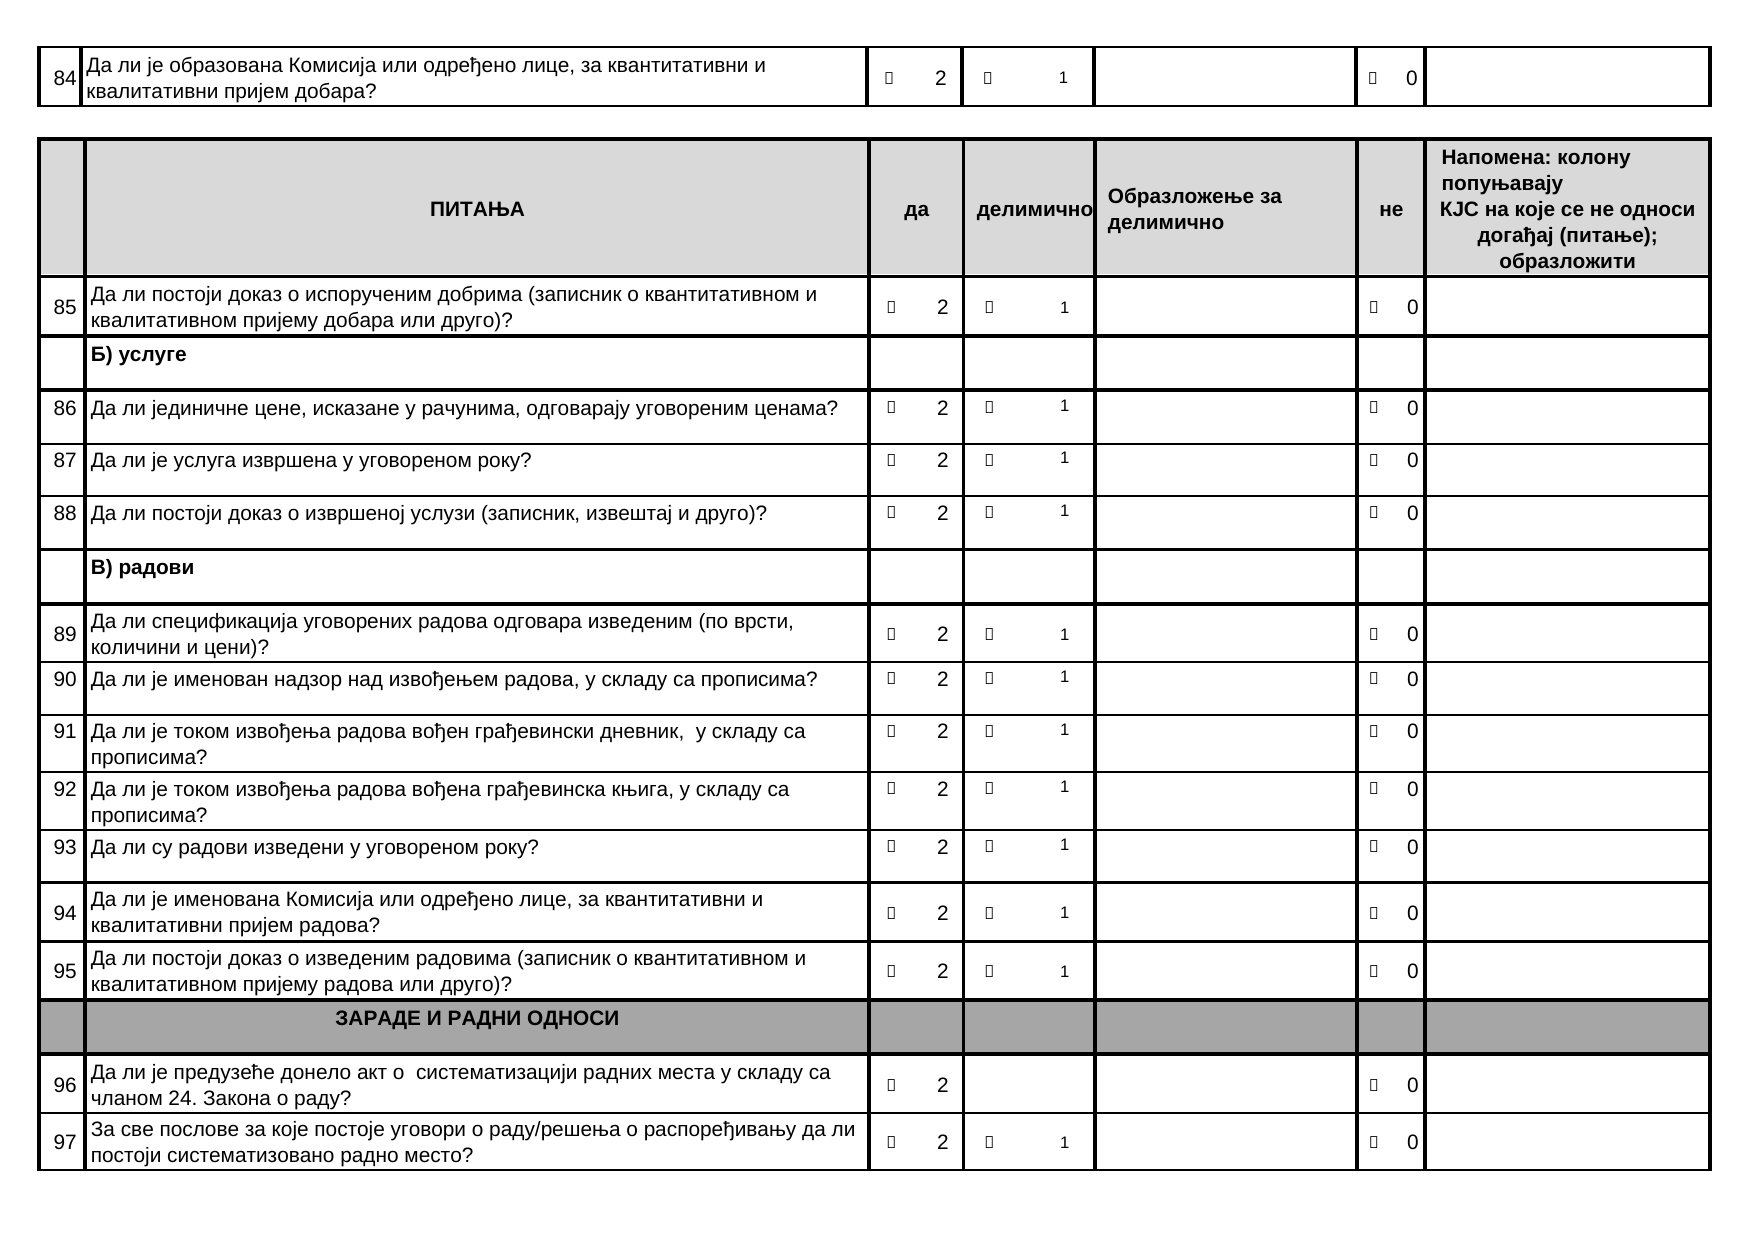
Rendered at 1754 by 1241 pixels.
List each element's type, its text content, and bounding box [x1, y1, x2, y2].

table_cell 0 [1399, 48, 1423, 105]
table_cell 1 [1058, 445, 1093, 495]
table_cell 84 [41, 48, 79, 105]
table_cell 2 [935, 831, 962, 881]
table_cell  [871, 606, 935, 661]
table_cell [1427, 445, 1708, 495]
table_cell [1097, 716, 1355, 771]
table_cell 2 [928, 48, 960, 105]
table_cell [1427, 497, 1708, 547]
table_cell 93 [41, 831, 83, 881]
table_cell 97 [41, 1114, 83, 1169]
table_cell  [1359, 1114, 1405, 1169]
table_cell 0 [1405, 606, 1423, 661]
table_cell [935, 338, 962, 388]
table_cell  [965, 1114, 1058, 1169]
table_cell  [1359, 278, 1405, 334]
table_cell  [965, 497, 1058, 547]
table_cell [1097, 392, 1355, 442]
table_cell [1427, 1002, 1708, 1052]
table_cell [1427, 943, 1708, 998]
table_cell Да ли је током извођења радова вођен грађевински дневник, у складу са прописима? [87, 716, 867, 771]
table_cell 1 [1058, 663, 1093, 714]
table_cell  [871, 1114, 935, 1169]
table_cell 2 [935, 884, 962, 940]
table_cell 2 [935, 606, 962, 661]
table_cell [1097, 831, 1355, 881]
table_cell  [871, 445, 935, 495]
table_cell  [965, 943, 1058, 998]
table_cell  [965, 884, 1058, 940]
table_cell 0 [1405, 716, 1423, 771]
table_cell 96 [41, 1056, 83, 1112]
table_cell [1359, 338, 1405, 388]
table_cell  [964, 48, 1057, 105]
table_cell 90 [41, 663, 83, 714]
table_cell  [871, 716, 935, 771]
table_cell  [965, 831, 1058, 881]
table_cell 0 [1405, 445, 1423, 495]
table_cell 1 [1058, 884, 1093, 940]
table_cell [935, 1002, 962, 1052]
table_cell Б) услуге [87, 338, 867, 388]
table_cell 1 [1058, 943, 1093, 998]
table_cell [935, 551, 962, 602]
table_cell 89 [41, 606, 83, 661]
table_cell  [869, 48, 928, 105]
table_cell  [871, 1056, 935, 1112]
table_cell  [1359, 884, 1405, 940]
table_cell 1 [1057, 48, 1092, 105]
table_cell 1 [1058, 392, 1093, 442]
table_header делимично [965, 141, 1093, 274]
table_cell [41, 338, 83, 388]
table_cell Да ли је услуга извршена у уговореном року? [87, 445, 867, 495]
table_cell  [871, 943, 935, 998]
table_cell 0 [1405, 943, 1423, 998]
table_cell [41, 551, 83, 602]
table_cell [1097, 1114, 1355, 1169]
table_cell 94 [41, 884, 83, 940]
table_cell 2 [935, 497, 962, 547]
table_cell  [965, 716, 1058, 771]
table_cell 2 [935, 716, 962, 771]
table_cell  [965, 278, 1058, 334]
table_cell [1405, 338, 1423, 388]
table_cell Да ли је образована Комисија или одређено лице, за квантитативни и квалитативни пријем добара? [83, 48, 865, 105]
table_cell  [1359, 943, 1405, 998]
table_cell  [871, 884, 935, 940]
table_cell Да ли је предузеће донело акт о систематизацији радних места у складу са чланом 24. Закона о раду? [87, 1056, 867, 1112]
table_header ПИТАЊА [87, 141, 867, 274]
table_cell [1405, 1002, 1423, 1052]
table_cell 2 [935, 278, 962, 334]
table_cell [1427, 551, 1708, 602]
table_cell [1097, 943, 1355, 998]
table_cell 0 [1405, 831, 1423, 881]
table_cell [965, 551, 1058, 602]
table_cell 2 [935, 1056, 962, 1112]
table_cell  [1359, 1056, 1405, 1112]
table_cell  [965, 445, 1058, 495]
table_cell 0 [1405, 663, 1423, 714]
table_cell [965, 1056, 1058, 1112]
table_cell [1097, 497, 1355, 547]
table_cell Да ли је именован надзор над извођењем радова, у складу са прописима? [87, 663, 867, 714]
table_cell 92 [41, 773, 83, 829]
table_header Напомена: колону попуњавају КЈС на које се не односи догађај (питање); образложити [1427, 141, 1708, 274]
table_cell [1058, 1056, 1093, 1112]
table_cell  [1359, 606, 1405, 661]
table_cell  [871, 773, 935, 829]
table_cell Да ли су радови изведени у уговореном року? [87, 831, 867, 881]
table_cell [1427, 884, 1708, 940]
table_cell [1427, 48, 1708, 105]
table_cell За све послове за које постоје уговори о раду/решења о распоређивању да ли постоји систематизовано радно место? [87, 1114, 867, 1169]
table_cell [1405, 551, 1423, 602]
table_cell [1097, 606, 1355, 661]
table_cell 1 [1058, 278, 1093, 334]
table_cell  [1359, 392, 1405, 442]
table_cell [965, 1002, 1058, 1052]
table_cell [1097, 278, 1355, 334]
table_cell [1097, 445, 1355, 495]
table_cell  [1359, 716, 1405, 771]
table_cell [871, 338, 935, 388]
table_cell Да ли постоји доказ о извршеној услузи (записник, извештај и друго)? [87, 497, 867, 547]
table_cell [1359, 551, 1405, 602]
table_cell [1427, 831, 1708, 881]
table_cell 87 [41, 445, 83, 495]
table_cell  [871, 663, 935, 714]
table_cell [1427, 606, 1708, 661]
table_cell [1058, 551, 1093, 602]
table_header да [871, 141, 962, 274]
table_cell [1427, 1056, 1708, 1112]
table_cell 0 [1405, 773, 1423, 829]
table_cell [1427, 338, 1708, 388]
table_cell 2 [935, 445, 962, 495]
table_cell  [1359, 445, 1405, 495]
table_cell [1097, 663, 1355, 714]
table_cell В) радови [87, 551, 867, 602]
table_cell [965, 338, 1058, 388]
table_cell 95 [41, 943, 83, 998]
table_cell 88 [41, 497, 83, 547]
table_cell 2 [935, 392, 962, 442]
table_cell Да ли постоји доказ о испорученим добрима (записник о квантитативном и квалитативном пријему добара или друго)? [87, 278, 867, 334]
table_cell Да ли јединичне цене, исказане у рачунима, одговарају уговореним ценама? [87, 392, 867, 442]
table_cell [1427, 1114, 1708, 1169]
table_cell [1427, 773, 1708, 829]
table_cell 1 [1058, 716, 1093, 771]
table_cell 0 [1405, 278, 1423, 334]
table_cell 0 [1405, 392, 1423, 442]
table_cell 0 [1405, 884, 1423, 940]
table_cell  [1359, 773, 1405, 829]
table_cell 2 [935, 943, 962, 998]
table_cell [1097, 1056, 1355, 1112]
table_header [41, 141, 83, 274]
table_cell 1 [1058, 773, 1093, 829]
table_cell Да ли је током извођења радова вођена грађевинска књига, у складу са прописима? [87, 773, 867, 829]
table_cell 91 [41, 716, 83, 771]
table_cell 0 [1405, 497, 1423, 547]
table_cell  [965, 663, 1058, 714]
table_cell [1097, 1002, 1355, 1052]
table_cell [1427, 663, 1708, 714]
table_cell 85 [41, 278, 83, 334]
table_cell [1427, 716, 1708, 771]
table_cell [1097, 551, 1355, 602]
table_cell  [1359, 497, 1405, 547]
table_cell [1427, 392, 1708, 442]
table_cell  [1358, 48, 1399, 105]
table_cell [1096, 48, 1354, 105]
table_cell [41, 1002, 83, 1052]
table_cell 2 [935, 1114, 962, 1169]
table_cell [1097, 773, 1355, 829]
table_cell 1 [1058, 831, 1093, 881]
table_cell 1 [1058, 1114, 1093, 1169]
table_cell ЗАРАДЕ И РАДНИ ОДНОСИ [87, 1002, 867, 1052]
table_cell [1097, 884, 1355, 940]
table_cell Да ли је именована Комисија или одређено лице, за квантитативни и квалитативни пријем радова? [87, 884, 867, 940]
table_header Образложење за делимично [1097, 141, 1355, 274]
table_cell [1058, 338, 1093, 388]
table_cell [1427, 278, 1708, 334]
table_cell  [965, 773, 1058, 829]
table_cell [1097, 338, 1355, 388]
table_cell [871, 1002, 935, 1052]
table_cell  [965, 606, 1058, 661]
table_cell  [871, 831, 935, 881]
table_cell 0 [1405, 1056, 1423, 1112]
table_cell 2 [935, 773, 962, 829]
table_cell [1058, 1002, 1093, 1052]
table_header не [1359, 141, 1423, 274]
table_cell Да ли постоји доказ о изведеним радовима (записник о квантитативном и квалитативном пријему радова или друго)? [87, 943, 867, 998]
table_cell 0 [1405, 1114, 1423, 1169]
table_cell 1 [1058, 497, 1093, 547]
table_cell  [965, 392, 1058, 442]
table_cell  [871, 497, 935, 547]
table_cell 2 [935, 663, 962, 714]
table_cell [1359, 1002, 1405, 1052]
table_cell  [1359, 663, 1405, 714]
table_cell 86 [41, 392, 83, 442]
table_cell  [871, 278, 935, 334]
table_cell 1 [1058, 606, 1093, 661]
table_cell  [871, 392, 935, 442]
table_cell  [1359, 831, 1405, 881]
table_cell Да ли спецификација уговорених радова одговара изведеним (по врсти, количини и цени)? [87, 606, 867, 661]
table_cell [871, 551, 935, 602]
